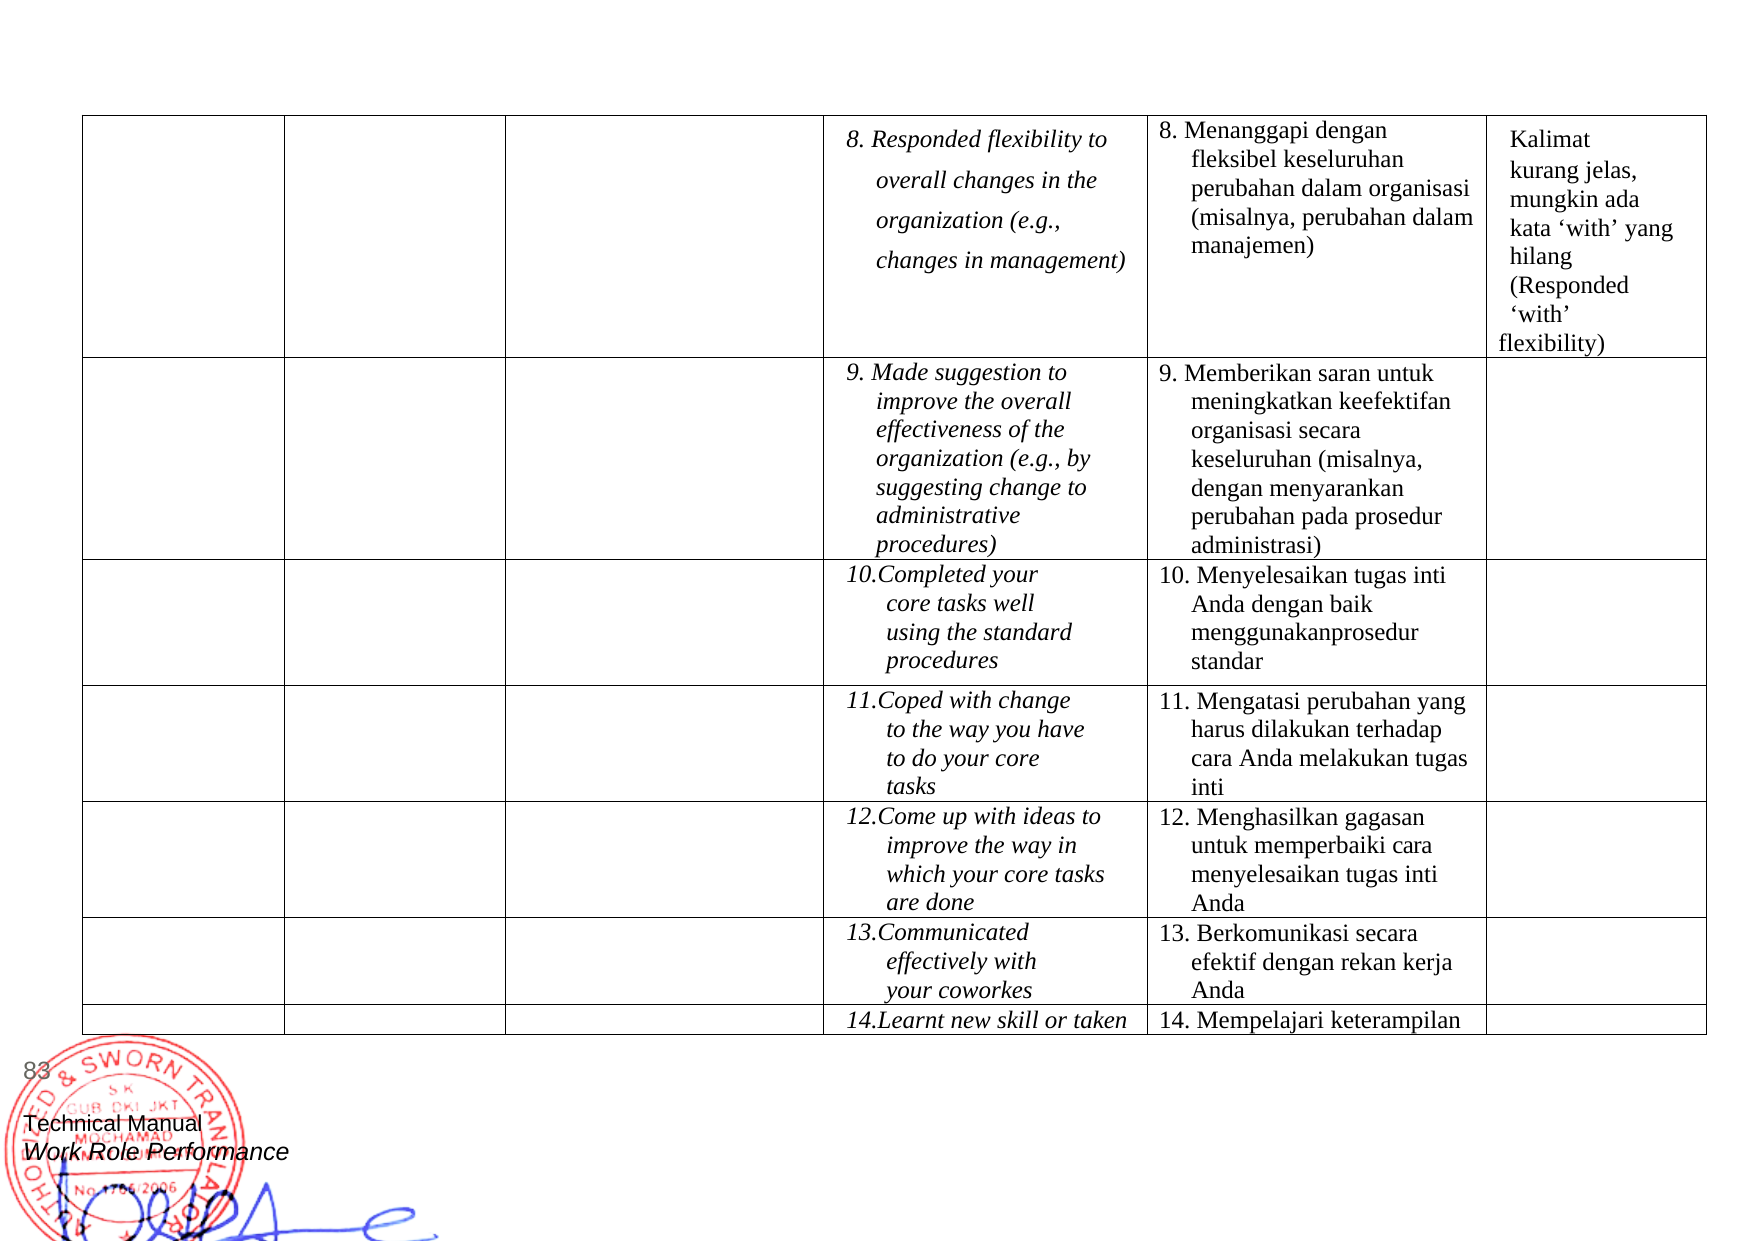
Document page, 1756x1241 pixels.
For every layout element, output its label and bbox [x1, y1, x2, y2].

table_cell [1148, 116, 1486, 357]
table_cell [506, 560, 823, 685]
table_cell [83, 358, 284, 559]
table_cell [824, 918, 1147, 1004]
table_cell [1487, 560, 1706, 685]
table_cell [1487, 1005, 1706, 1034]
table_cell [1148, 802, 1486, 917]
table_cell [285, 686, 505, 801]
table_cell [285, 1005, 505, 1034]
picture [0, 1004, 469, 1241]
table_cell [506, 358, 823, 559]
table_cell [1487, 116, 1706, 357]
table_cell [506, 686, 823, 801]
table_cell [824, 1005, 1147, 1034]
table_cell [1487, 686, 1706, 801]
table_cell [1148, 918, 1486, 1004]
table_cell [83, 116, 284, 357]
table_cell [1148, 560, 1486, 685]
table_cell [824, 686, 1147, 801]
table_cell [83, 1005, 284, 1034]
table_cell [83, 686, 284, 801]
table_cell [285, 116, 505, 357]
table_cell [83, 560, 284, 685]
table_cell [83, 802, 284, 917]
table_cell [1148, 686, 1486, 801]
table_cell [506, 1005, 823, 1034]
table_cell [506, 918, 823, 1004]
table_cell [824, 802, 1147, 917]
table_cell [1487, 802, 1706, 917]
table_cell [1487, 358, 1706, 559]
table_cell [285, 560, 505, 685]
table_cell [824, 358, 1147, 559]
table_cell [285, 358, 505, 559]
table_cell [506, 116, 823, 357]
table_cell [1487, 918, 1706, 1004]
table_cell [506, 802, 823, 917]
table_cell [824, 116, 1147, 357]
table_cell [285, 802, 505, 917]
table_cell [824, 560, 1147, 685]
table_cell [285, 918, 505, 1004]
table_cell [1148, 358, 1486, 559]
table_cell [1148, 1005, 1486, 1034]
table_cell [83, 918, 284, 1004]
